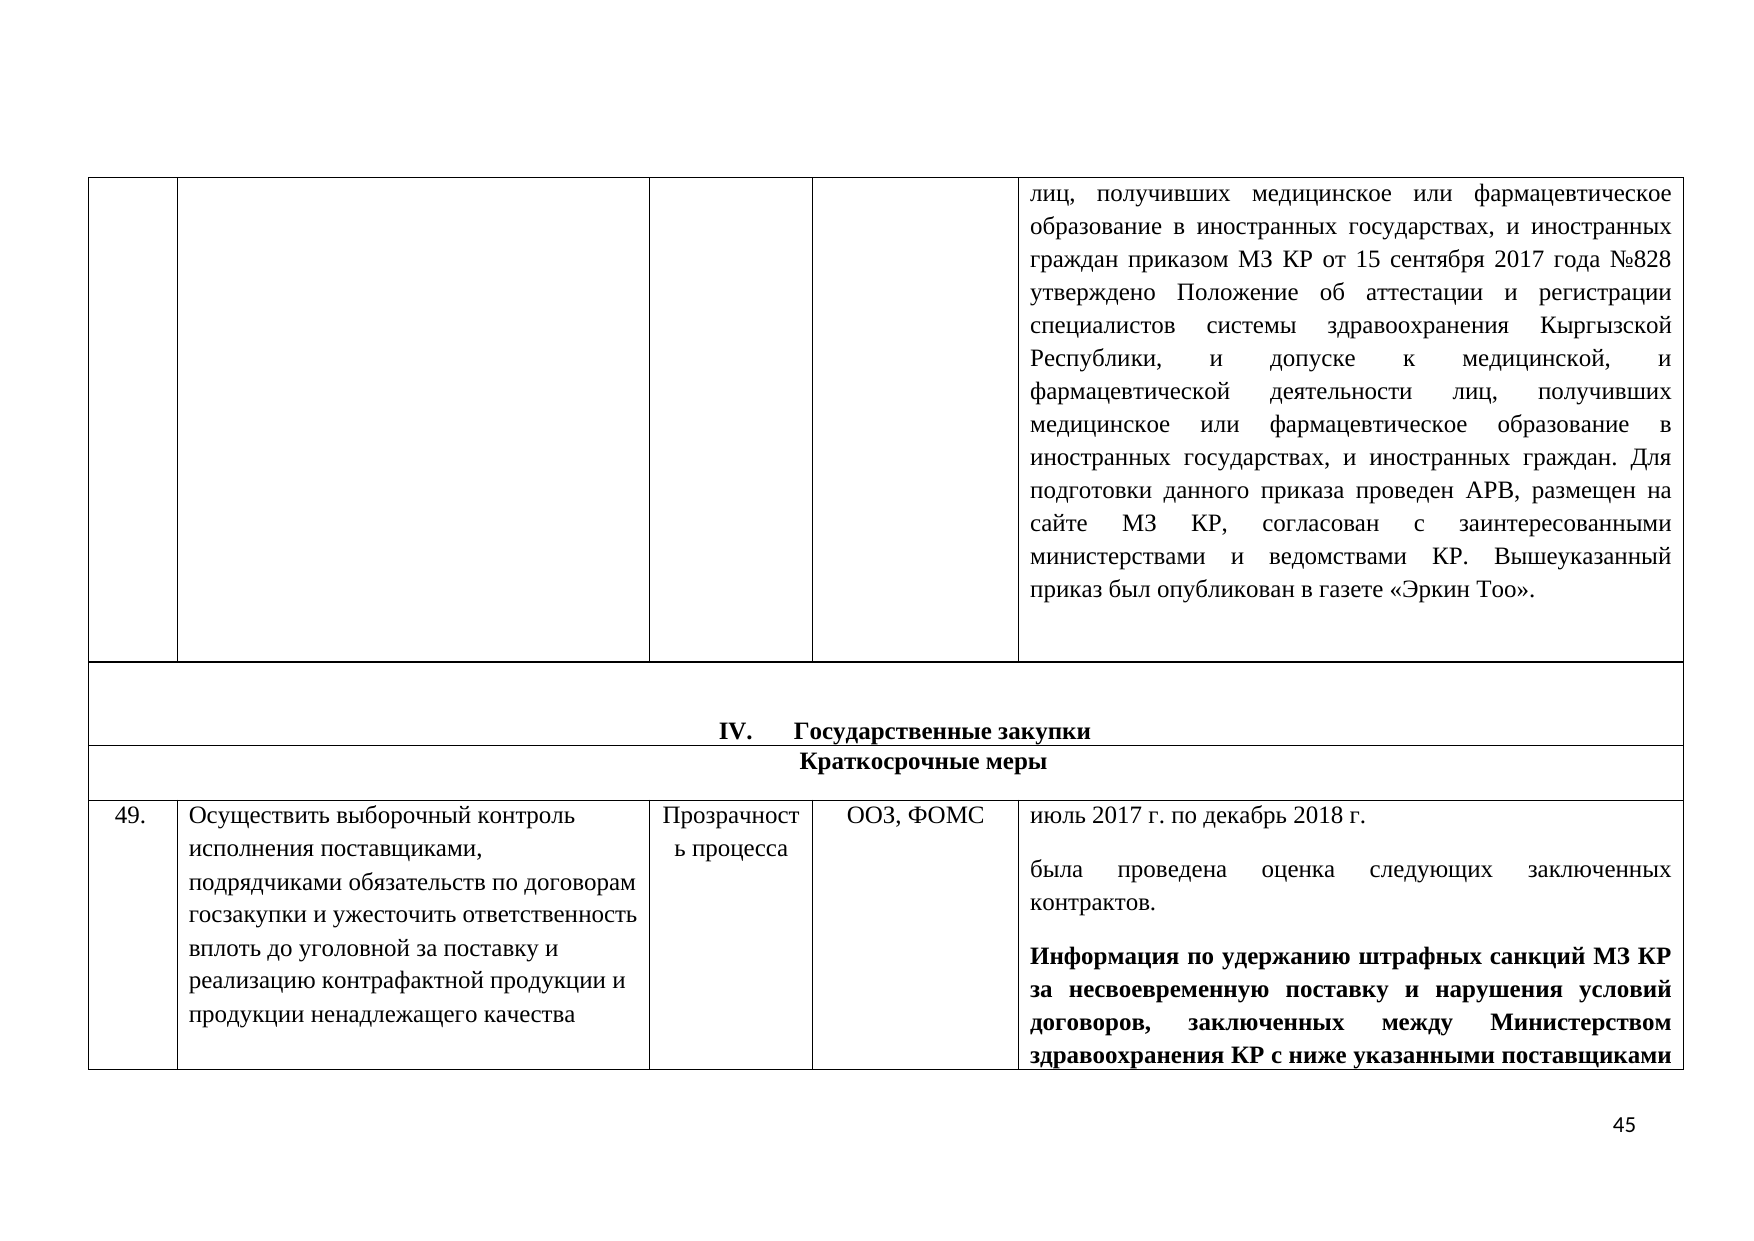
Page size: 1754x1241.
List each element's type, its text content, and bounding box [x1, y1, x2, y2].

table_cell [89, 178, 177, 661]
table_cell ООЗ, ФОМС [813, 801, 1018, 1069]
table_cell Государственные закупки [89, 663, 1683, 745]
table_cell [650, 801, 812, 1069]
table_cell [1019, 801, 1683, 1069]
table_cell [89, 801, 177, 1069]
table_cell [178, 178, 649, 661]
table_cell Краткосрочные меры [89, 746, 1683, 799]
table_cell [650, 178, 812, 661]
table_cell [813, 178, 1018, 661]
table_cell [178, 801, 649, 1069]
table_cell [1019, 178, 1683, 661]
